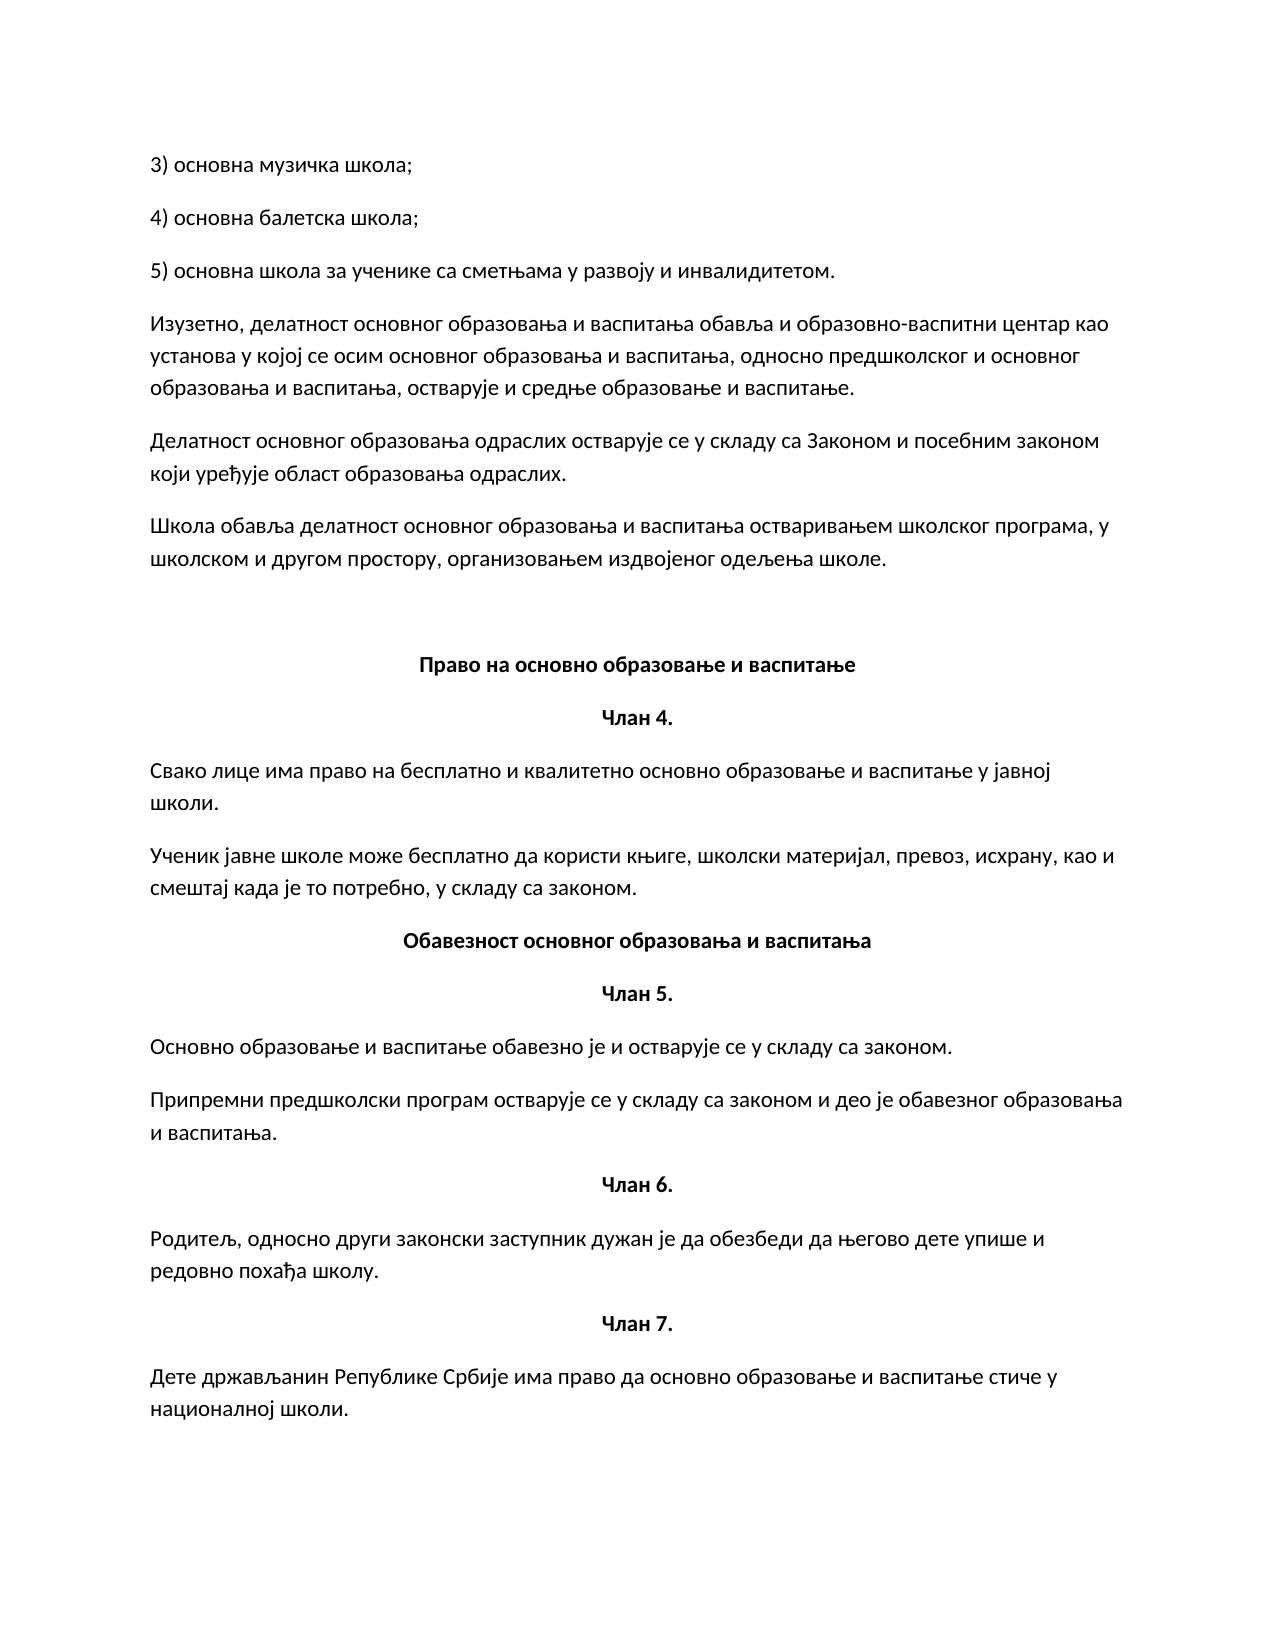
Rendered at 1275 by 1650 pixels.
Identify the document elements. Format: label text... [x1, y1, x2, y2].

text Родитељ, односно други законски заступник дужан је да обезбеди да његово дете упише и редовно похађа школу. [150, 1224, 1125, 1284]
text Ученик јавне школе може бесплатно да користи књиге, школски материјал, превоз, исхрану, као и смештај када је то потребно, у складу са законом. [150, 841, 1125, 901]
text 5) основна школа за ученике са сметњама у развоју и инвалидитетом. [150, 256, 1125, 284]
text 4) основна балетска школа; [150, 203, 1125, 231]
text 3) основна музичка школа; [150, 150, 1125, 178]
text Обавезност основног образовања и васпитања [150, 926, 1125, 954]
text Члан 5. [150, 979, 1125, 1007]
text Члан 4. [150, 703, 1125, 731]
text Право на основно образовање и васпитање [150, 650, 1125, 678]
text Школа обавља делатност основног образовања и васпитања остваривањем школског програма, у школском и другом простору, организовањем издвојеног одељења школе. [150, 512, 1125, 572]
text Члан 7. [150, 1309, 1125, 1337]
text Дете држављанин Републике Србије има право да основно образовање и васпитање стиче у националној школи. [150, 1362, 1125, 1422]
text Делатност основног образовања одраслих остварује се у складу са Законом и посебним законом који уређује област образовања одраслих. [150, 426, 1125, 487]
text Основно образовање и васпитање обавезно је и остварује се у складу са законом. [150, 1032, 1125, 1060]
text Припремни предшколски програм остварује се у складу са законом и део је обавезног образовања и васпитања. [150, 1085, 1125, 1146]
text Свако лице има право на бесплатно и квалитетно основно образовање и васпитање у јавној школи. [150, 756, 1125, 816]
text Изузетно, делатност основног образовања и васпитања обавља и oбразовно-васпитни центар као установа у којој се осим основног образовања и васпитања, односно предшколског и основног образовања и васпитања, остварује и средње образовање и васпитање. [150, 309, 1125, 401]
text Члан 6. [150, 1171, 1125, 1199]
